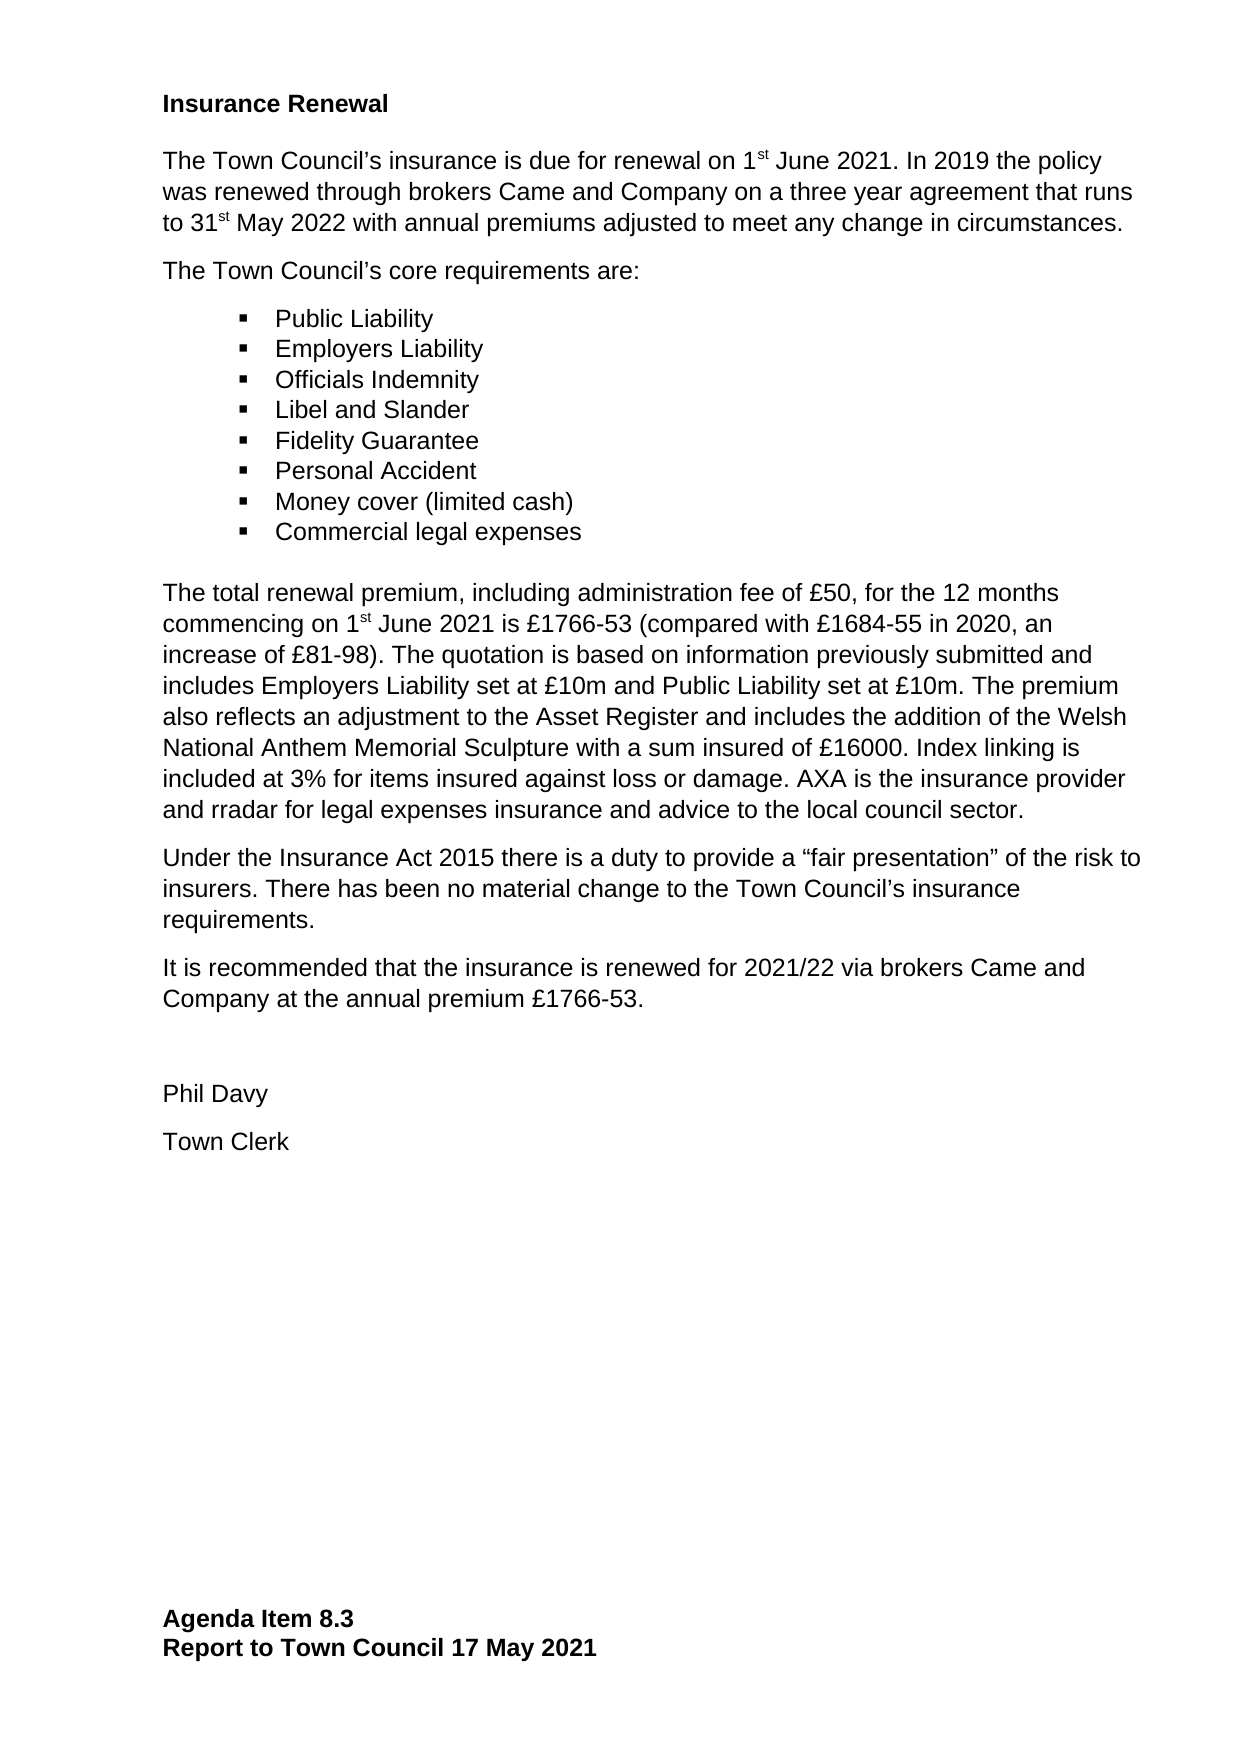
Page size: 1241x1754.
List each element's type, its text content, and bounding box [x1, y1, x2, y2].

list Employers Liability [237, 334, 1152, 363]
text The Town Council’s core requirements are: [162, 256, 1152, 285]
list Fidelity Guarantee [237, 426, 1152, 454]
list Libel and Slander [237, 395, 1152, 424]
text Phil Davy [162, 1079, 1152, 1108]
text The total renewal premium, including administration fee of £50, for the 12 months commencing on 1st June 2021 is £1766-53 (compared with £1684-55 in 2020, an increase of £81-98). The quotation is based on information previously submitted and includes Employers Liability set at £10m and Public Liability set at £10m. The premium also reflects an adjustment to the Asset Register and includes the addition of the Welsh National Anthem Memorial Sculpture with a sum insured of £16000. Index linking is included at 3% for items insured against loss or damage. AXA is the insurance provider and rradar for legal expenses insurance and advice to the local council sector. [162, 578, 1152, 824]
text It is recommended that the insurance is renewed for 2021/22 via brokers Came and Company at the annual premium £1766-53. [162, 953, 1152, 1013]
list Officials Indemnity [237, 365, 1152, 393]
text Under the Insurance Act 2015 there is a duty to provide a “fair presentation” of the risk to insurers. There has been no material change to the Town Council’s insurance requirements. [162, 843, 1152, 934]
text Report to Town Council 17 May 2021 [162, 1633, 1152, 1662]
list Money cover (limited cash) [237, 487, 1152, 516]
text Agenda Item 8.3 [162, 1604, 1152, 1633]
text Town Clerk [162, 1127, 1152, 1156]
list Personal Accident [237, 456, 1152, 485]
text The Town Council’s insurance is due for renewal on 1st June 2021. In 2019 the policy was renewed through brokers Came and Company on a three year agreement that runs to 31st May 2022 with annual premiums adjusted to meet any change in circumstances. [162, 146, 1152, 237]
list Public Liability [237, 304, 1152, 332]
text Insurance Renewal [162, 89, 1152, 117]
list Commercial legal expenses [237, 517, 1152, 546]
